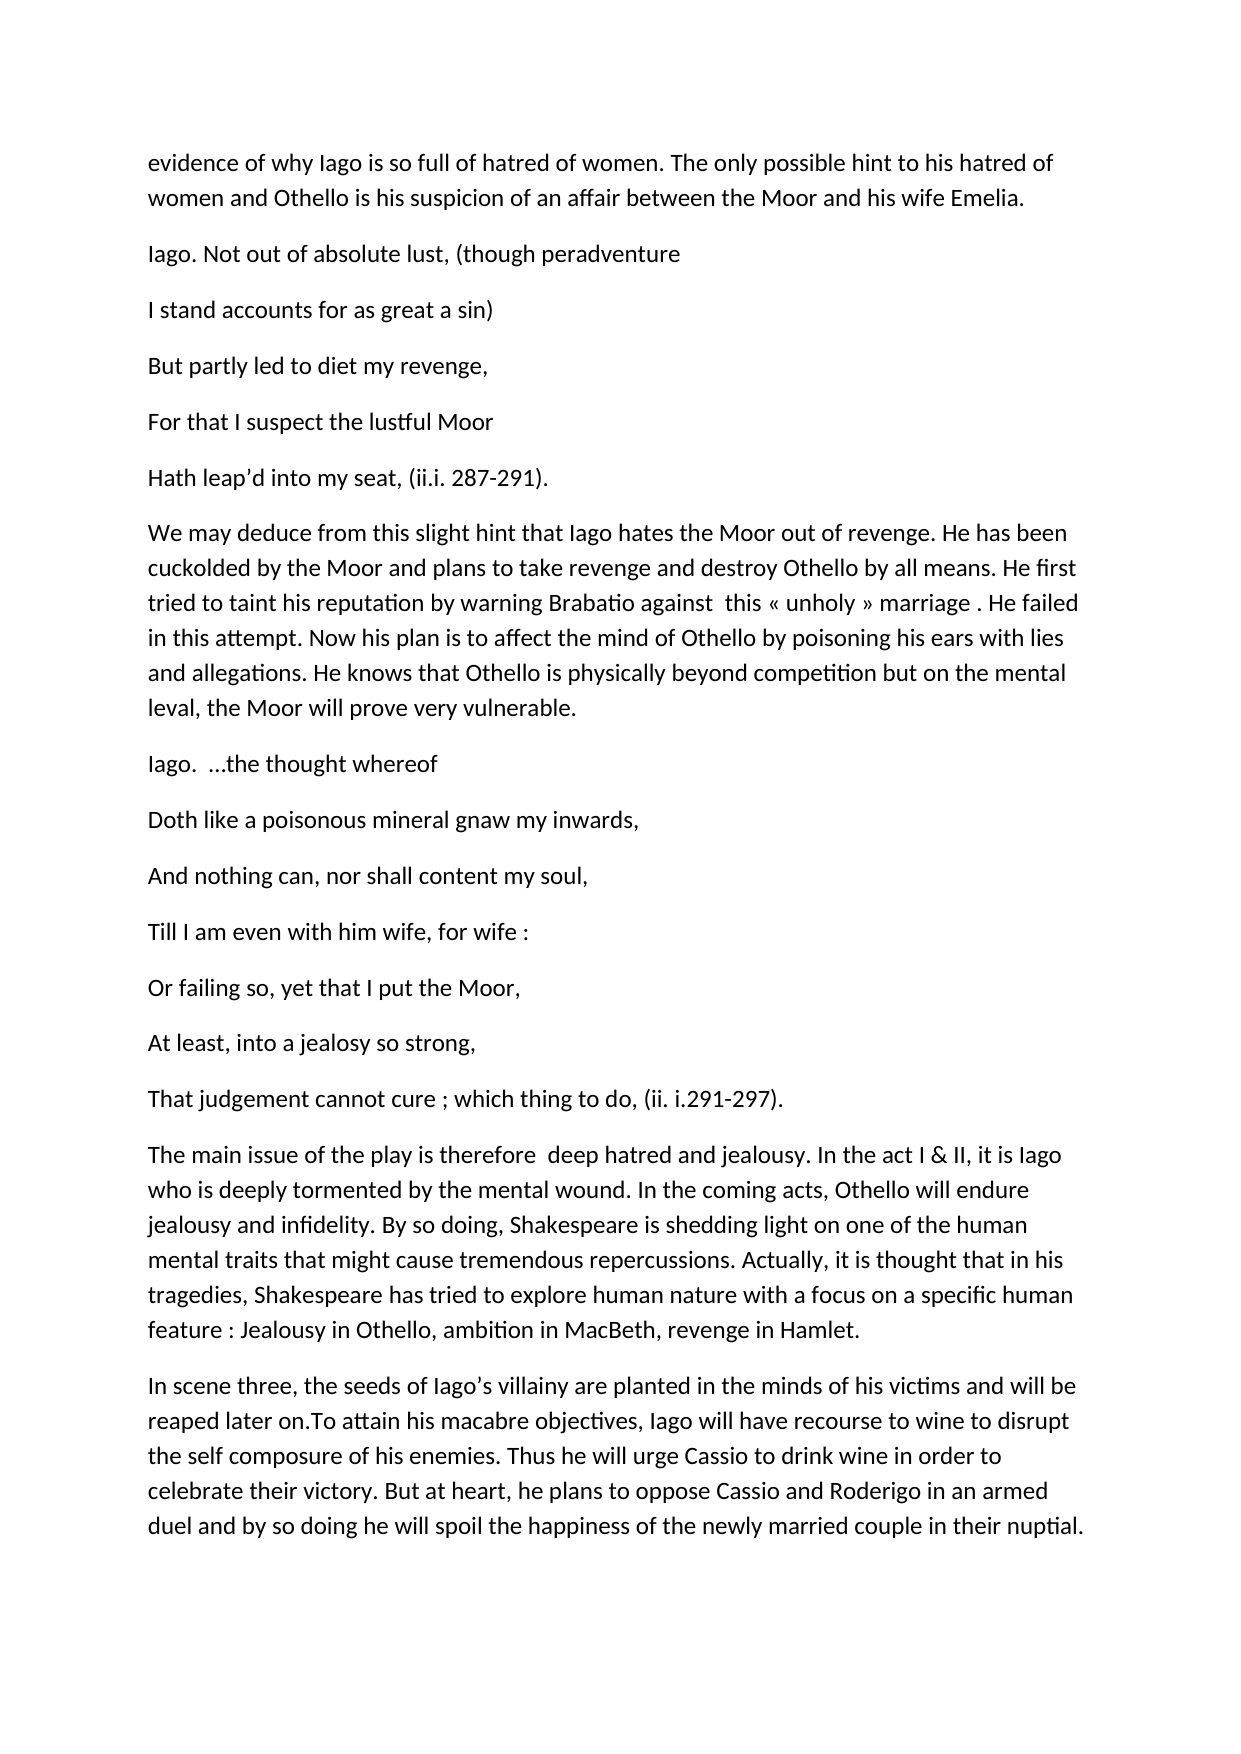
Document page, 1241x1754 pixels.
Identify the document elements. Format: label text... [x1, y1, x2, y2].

text Doth like a poisonous mineral gnaw my inwards, [148, 804, 1093, 835]
text Or failing so, yet that I put the Moor, [148, 972, 1093, 1002]
text That judgement cannot cure ; which thing to do, (ii. i.291-297). [148, 1083, 1093, 1114]
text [148, 148, 1093, 213]
text Till I am even with him wife, for wife : [148, 916, 1093, 946]
text For that I suspect the lustful Moor [148, 406, 1093, 436]
text Hath leap’d into my seat, (ii.i. 287-291). [148, 462, 1093, 492]
text At least, into a jealosy so strong, [148, 1028, 1093, 1058]
text The main issue of the play is therefore deep hatred and jealousy. In the act I & II, it is Iago who is deeply tormented by the mental wound. In the coming acts, Othello will endure jealousy and infidelity. By so doing, Shakespeare is shedding light on one of the human mental traits that might cause tremendous repercussions. Actually, it is thought that in his tragedies, Shakespeare has tried to explore human nature with a focus on a specific human feature : Jealousy in Othello, ambition in MacBeth, revenge in Hamlet. [148, 1139, 1093, 1345]
text But partly led to diet my revenge, [148, 350, 1093, 381]
text Iago. …the thought whereof [148, 748, 1093, 779]
text I stand accounts for as great a sin) [148, 294, 1093, 325]
text Iago. Not out of absolute lust, (though peradventure [148, 238, 1093, 269]
text And nothing can, nor shall content my soul, [148, 860, 1093, 891]
text We may deduce from this slight hint that Iago hates the Moor out of revenge. He has been cuckolded by the Moor and plans to take revenge and destroy Othello by all means. He first tried to taint his reputation by warning Brabatio against this « unholy » marriage . He failed in this attempt. Now his plan is to affect the mind of Othello by poisoning his ears with lies and allegations. He knows that Othello is physically beyond competition but on the mental leval, the Moor will prove very vulnerable. [148, 518, 1093, 723]
text In scene three, the seeds of Iago’s villainy are planted in the minds of his victims and will be reaped later on.To attain his macabre objectives, Iago will have recourse to wine to disrupt the self composure of his enemies. Thus he will urge Cassio to drink wine in order to celebrate their victory. But at heart, he plans to oppose Cassio and Roderigo in an armed duel and by so doing he will spoil the happiness of the newly married couple in their nuptial. [148, 1370, 1093, 1541]
